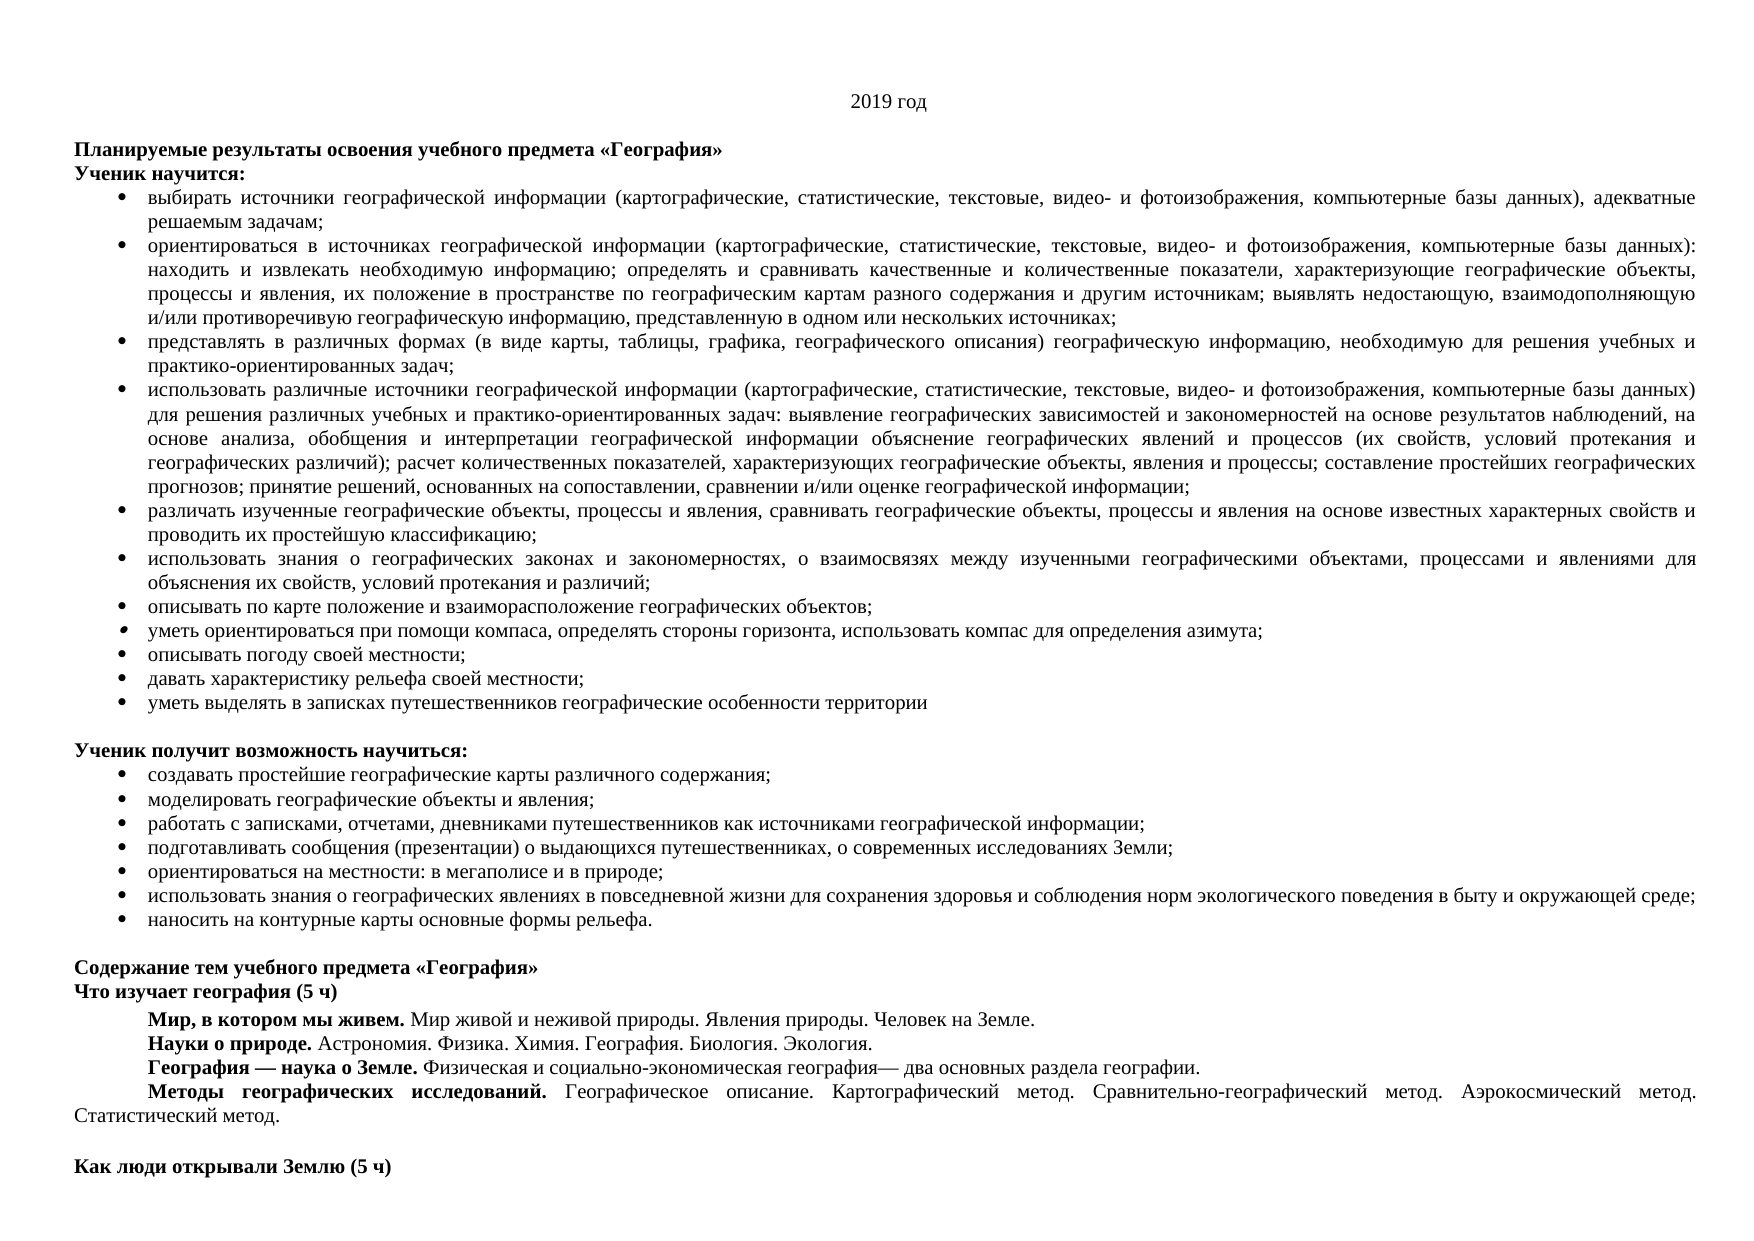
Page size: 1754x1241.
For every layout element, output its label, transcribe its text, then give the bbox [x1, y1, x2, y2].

list представлять в различных формах (в виде карты, таблицы, графика, географического описания) географическую информацию, необходимую для решения учебных и практико-ориентированных задач; [118, 329, 1698, 377]
list уметь ориентироваться при помощи компаса, определять стороны горизонта, использовать компас для определения азимута; [118, 618, 1698, 642]
list создавать простейшие географические карты различного содержания; [118, 762, 1698, 786]
text География — наука о Земле. Физическая и социально-экономическая география— два основных раздела географии. [74, 1055, 1698, 1079]
text Ученик научится: [74, 161, 1698, 185]
text Как люди открывали Землю (5 ч) [74, 1154, 1698, 1178]
text 2019 год [74, 89, 1698, 113]
list использовать различные источники географической информации (картографические, статистические, текстовые, видео- и фотоизображения, компьютерные базы данных) для решения различных учебных и практико-ориентированных задач: выявление географических зависимостей и закономерностей на основе результатов наблюдений, на основе анализа, обобщения и интерпретации географической информации объяснение географических явлений и процессов (их свойств, условий протекания и географических различий); расчет количественных показателей, характеризующих географические объекты, явления и процессы; составление простейших географических прогнозов; принятие решений, основанных на сопоставлении, сравнении и/или оценке географической информации; [118, 377, 1698, 498]
text Планируемые результаты освоения учебного предмета «География» [74, 137, 1698, 161]
list работать с записками, отчетами, дневниками путешественников как источниками географической информации; [118, 811, 1698, 834]
list наносить на контурные карты основные формы рельефа. [118, 907, 1698, 931]
list различать изученные географические объекты, процессы и явления, сравнивать географические объекты, процессы и явления на основе известных характерных свойств и проводить их простейшую классификацию; [118, 498, 1698, 546]
list уметь выделять в записках путешественников географические особенности территории [118, 690, 1698, 714]
text Ученик получит возможность научиться: [74, 738, 1698, 762]
list моделировать географические объекты и явления; [118, 786, 1698, 811]
text Что изучает география (5 ч) [74, 979, 1698, 1003]
list описывать погоду своей местности; [118, 642, 1698, 666]
text Науки о природе. Астрономия. Физика. Химия. География. Биология. Экология. [74, 1031, 1698, 1055]
list давать характеристику рельефа своей местности; [118, 666, 1698, 690]
text Содержание тем учебного предмета «География» [74, 955, 1698, 979]
text Мир, в котором мы живем. Мир живой и неживой природы. Явления природы. Человек на Земле. [74, 1007, 1698, 1031]
text Методы географических исследований. Географическое описание. Картографический метод. Сравнительно-географический метод. Аэрокосмический метод. Статистический метод. [74, 1079, 1698, 1127]
list ориентироваться на местности: в мегаполисе и в природе; [118, 859, 1698, 883]
list использовать знания о географических явлениях в повседневной жизни для сохранения здоровья и соблюдения норм экологического поведения в быту и окружающей среде; [118, 883, 1698, 907]
list использовать знания о географических законах и закономерностях, о взаимосвязях между изученными географическими объектами, процессами и явлениями для объяснения их свойств, условий протекания и различий; [118, 546, 1698, 594]
list выбирать источники географической информации (картографические, статистические, текстовые, видео- и фотоизображения, компьютерные базы данных), адекватные решаемым задачам; [118, 185, 1698, 233]
list подготавливать сообщения (презентации) о выдающихся путешественниках, о современных исследованиях Земли; [118, 834, 1698, 859]
list описывать по карте положение и взаиморасположение географических объектов; [118, 594, 1698, 618]
list ориентироваться в источниках географической информации (картографические, статистические, текстовые, видео- и фотоизображения, компьютерные базы данных): находить и извлекать необходимую информацию; определять и сравнивать качественные и количественные показатели, характеризующие географические объекты, процессы и явления, их положение в пространстве по географическим картам разного содержания и другим источникам; выявлять недостающую, взаимодополняющую и/или противоречивую географическую информацию, представленную в одном или нескольких источниках; [118, 233, 1698, 329]
